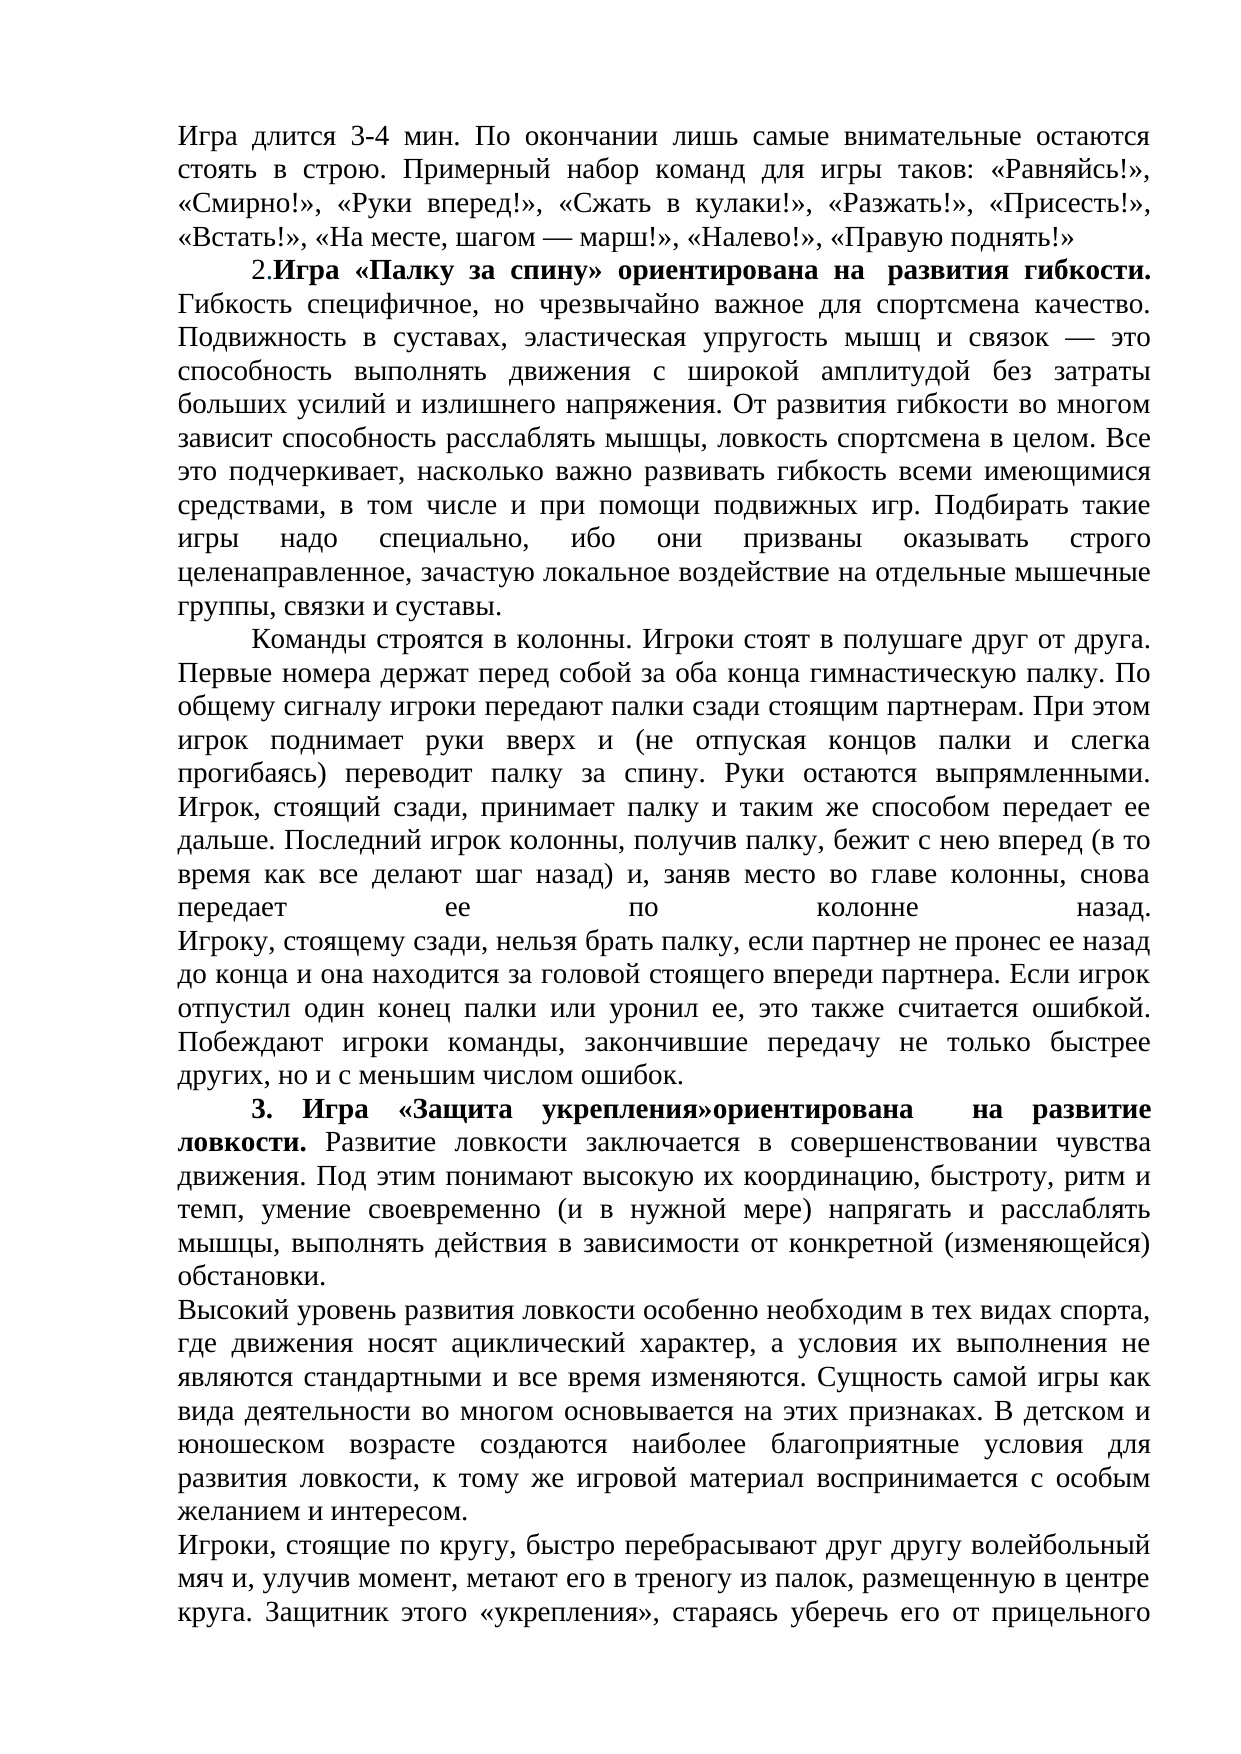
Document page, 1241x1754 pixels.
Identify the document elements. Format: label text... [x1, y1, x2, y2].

text Команды строятся в колонны. Игроки стоят в полушаге друг от друга. Первые номера держат перед собой за оба конца гимнастическую палку. По общему сигналу игроки передают палки сзади стоящим партнерам. При этом игрок поднимает руки вверх и (не отпуская концов палки и слегка прогибаясь) переводит палку за спину. Руки остаются выпрямленными. Игрок, стоящий сзади, принимает палку и таким же способом передает ее дальше. Последний игрок колонны, получив палку, бежит с нею вперед (в то время как все делают шаг назад) и, заняв место во главе колонны, снова передает ее по колонне назад. Игроку, стоящему сзади, нельзя брать палку, если партнер не пронес ее назад до конца и она находится за головой стоящего впереди партнера. Если игрок отпустил один конец палки или уронил ее, это также считается ошибкой. Побеждают игроки команды, закончившие передачу не только быстрее других, но и с меньшим числом ошибок. [177, 621, 1152, 1091]
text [177, 1527, 1152, 1627]
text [177, 118, 1152, 252]
text 3. Игра «Защита укрепления»ориентирована на развитие ловкости. Развитие ловкости заключается в совершенствовании чувства движения. Под этим понимают высокую их координацию, быстроту, ритм и темп, умение своевременно (и в нужной мере) напрягать и расслаблять мышцы, выполнять действия в зависимости от конкретной (изменяющейся) обстановки. Высокий уровень развития ловкости особенно необходим в тех видах спорта, где движения носят ациклический характер, а условия их выполнения не являются стандартными и все время изменяются. Сущность самой игры как вида деятельности во многом основывается на этих признаках. В детском и юношеском возрасте создаются наиболее благоприятные условия для развития ловкости, к тому же игровой материал воспринимается с особым желанием и интересом. [177, 1091, 1152, 1527]
text 2.Игра «Палку за спину» ориентирована на развития гибкости. Гибкость специфичное, но чрезвычайно важное для спортсмена качество. Подвижность в суставах, эластическая упругость мышц и связок — это способность выполнять движения с широкой амплитудой без затраты больших усилий и излишнего напряжения. От развития гибкости во многом зависит способность расслаблять мышцы, ловкость спортсмена в целом. Все это подчеркивает, насколько важно развивать гибкость всеми имеющимися средствами, в том числе и при помощи подвижных игр. Подбирать такие игры надо специально, ибо они призваны оказывать строго целенаправленное, зачастую локальное воздействие на отдельные мышечные группы, связки и суставы. [177, 252, 1152, 621]
